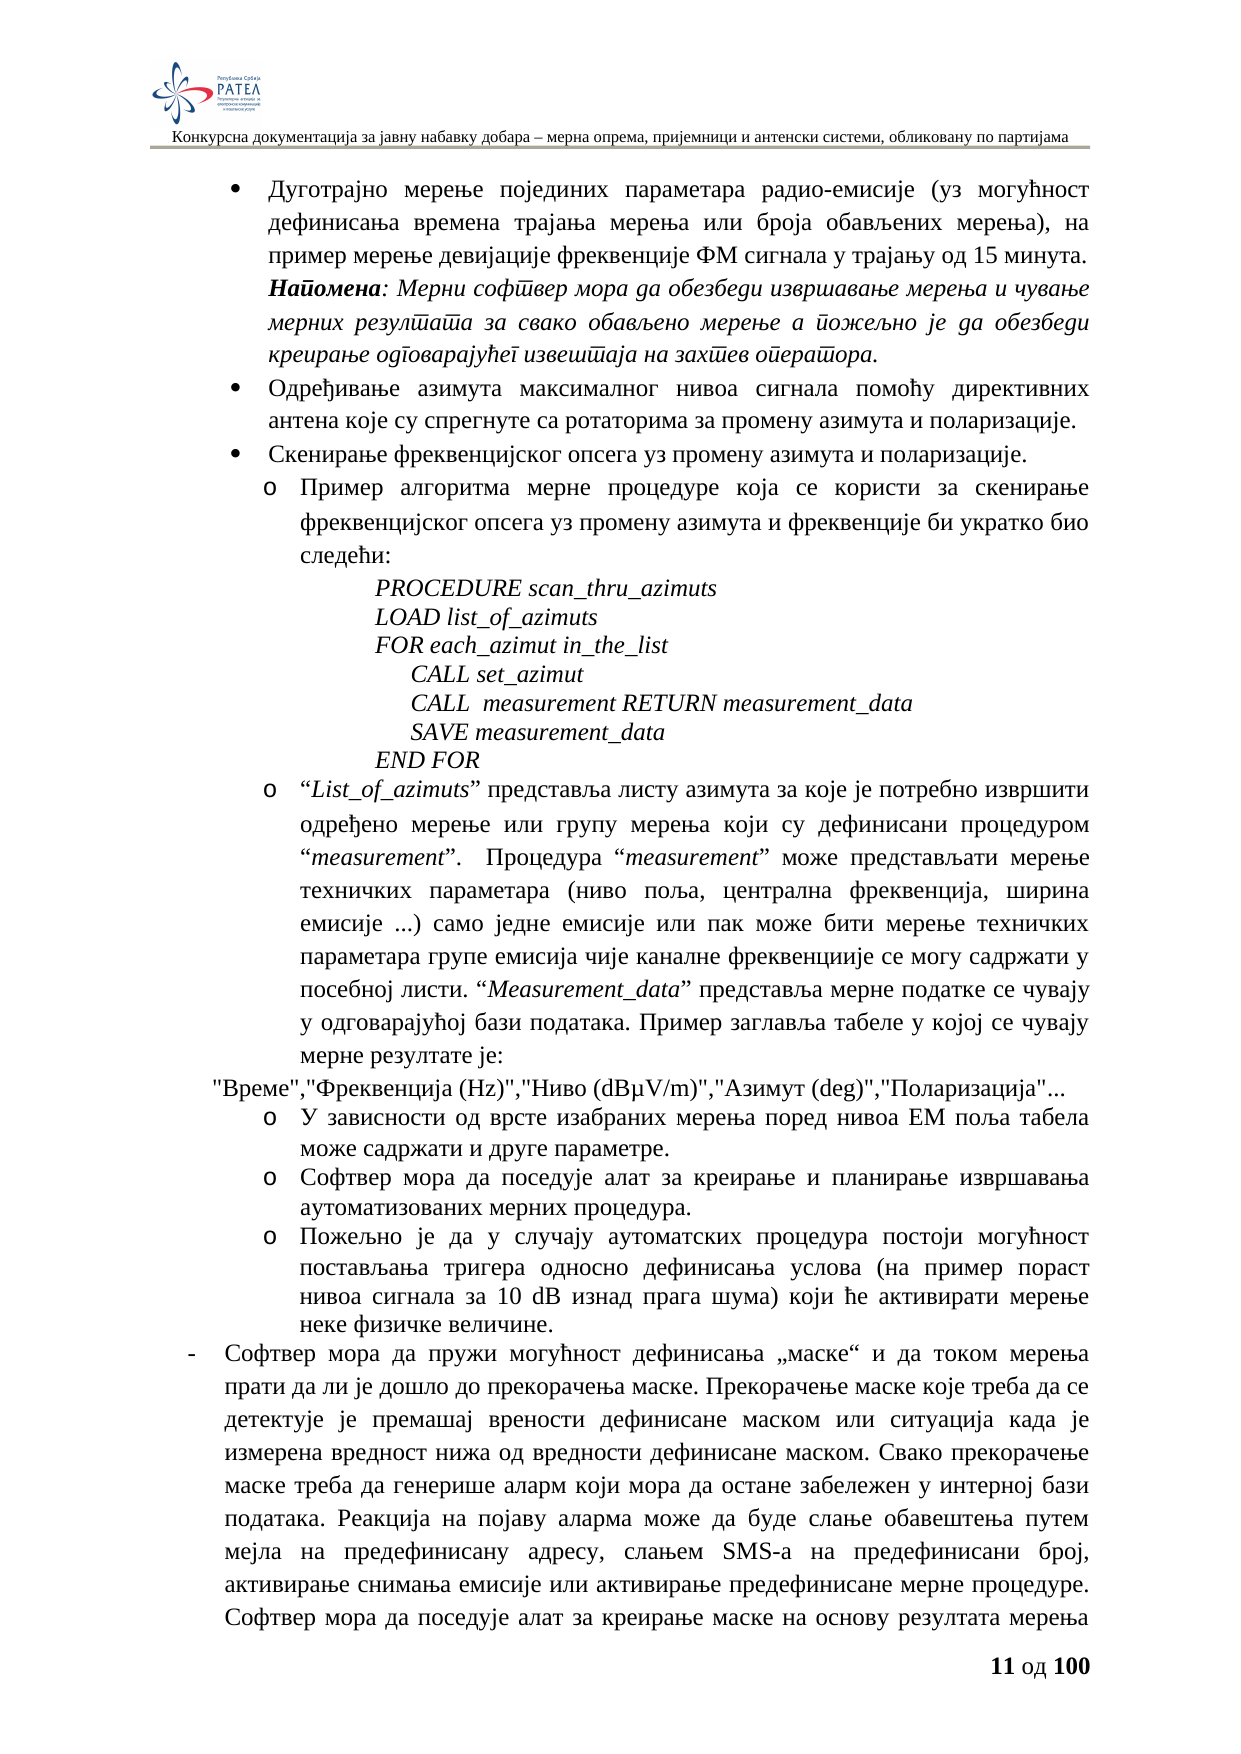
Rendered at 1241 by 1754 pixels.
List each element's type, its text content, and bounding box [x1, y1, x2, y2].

list Пожељно је да у случају аутоматских процедура постоји могућност постављања тригера односно дефинисања услова (на пример пораст нивоа сигнала за 10 dB изнад прага шума) који ће активирати мерење неке физичке величине. [262, 1221, 1090, 1338]
text FOR each_azimut in_the_list [375, 630, 1090, 659]
list Софтвер мора да поседује алат за креирање и планирање извршавања аутоматизованих мерних процедура. [262, 1162, 1090, 1221]
text PROCEDURE scan_thru_azimuts [375, 573, 1090, 602]
text "Време","Фреквенција (Hz)","Ниво (dBµV/m)","Азимут (deg)","Поларизација"... [187, 1073, 1090, 1102]
list Дуготрајно мерење појединих параметара радио-емисије (уз могућност дефинисања времена трајања мерења или броја обављених мерења), на пример мерење девијације фреквенције ФМ сигнала у трајању од 15 минута. [231, 174, 1090, 269]
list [187, 1338, 1090, 1631]
list Одређивање азимута максималног нивоа сигнала помоћу директивних антена које су спрегнуте са ротаторима за промену азимута и поларизације. [231, 373, 1090, 434]
list “List_of_azimuts” представља листу азимута за које је потребно извршити одређено мерење или групу мерења који су дефинисани процедуром “measurement”. Процедура “measurement” може представљати мерење техничких параметара (ниво поља, централна фреквенција, ширина емисије ...) само једне емисије или пак може бити мерење техничких параметара групе емисија чије каналне фреквенциије се могу садржати у посебној листи. “Measurement_data” представља мерне податке се чувају у одговарајућој бази података. Пример заглавља табеле у којој се чувају мерне резултате је: [262, 774, 1090, 1069]
list У зависности од врсте изабраних мерења поред нивоа ЕМ поља табела може садржати и друге параметре. [262, 1102, 1090, 1162]
text SAVE measurement_data [375, 717, 1090, 745]
text LOAD list_of_azimuts [375, 602, 1090, 630]
text CALL set_azimut [375, 659, 1090, 688]
picture [150, 60, 263, 127]
text Напомена: Мерни софтвер мора да обезбеди извршавање мерења и чување мерних резултата за свако обављено мерење а пожељно је да обезбеди креирање одговарајућег извештаја на захтев оператора. [268, 273, 1090, 368]
list Пример алгоритма мерне процедуре која се користи за скенирање фреквенцијског опсега уз промену азимута и фреквенције би укратко био следећи: [262, 472, 1090, 568]
text CALL measurement RETURN measurement_data [375, 688, 1090, 717]
text END FOR [375, 745, 1090, 774]
list Скенирање фреквенцијског опсега уз промену азимута и поларизације. [231, 439, 1090, 467]
